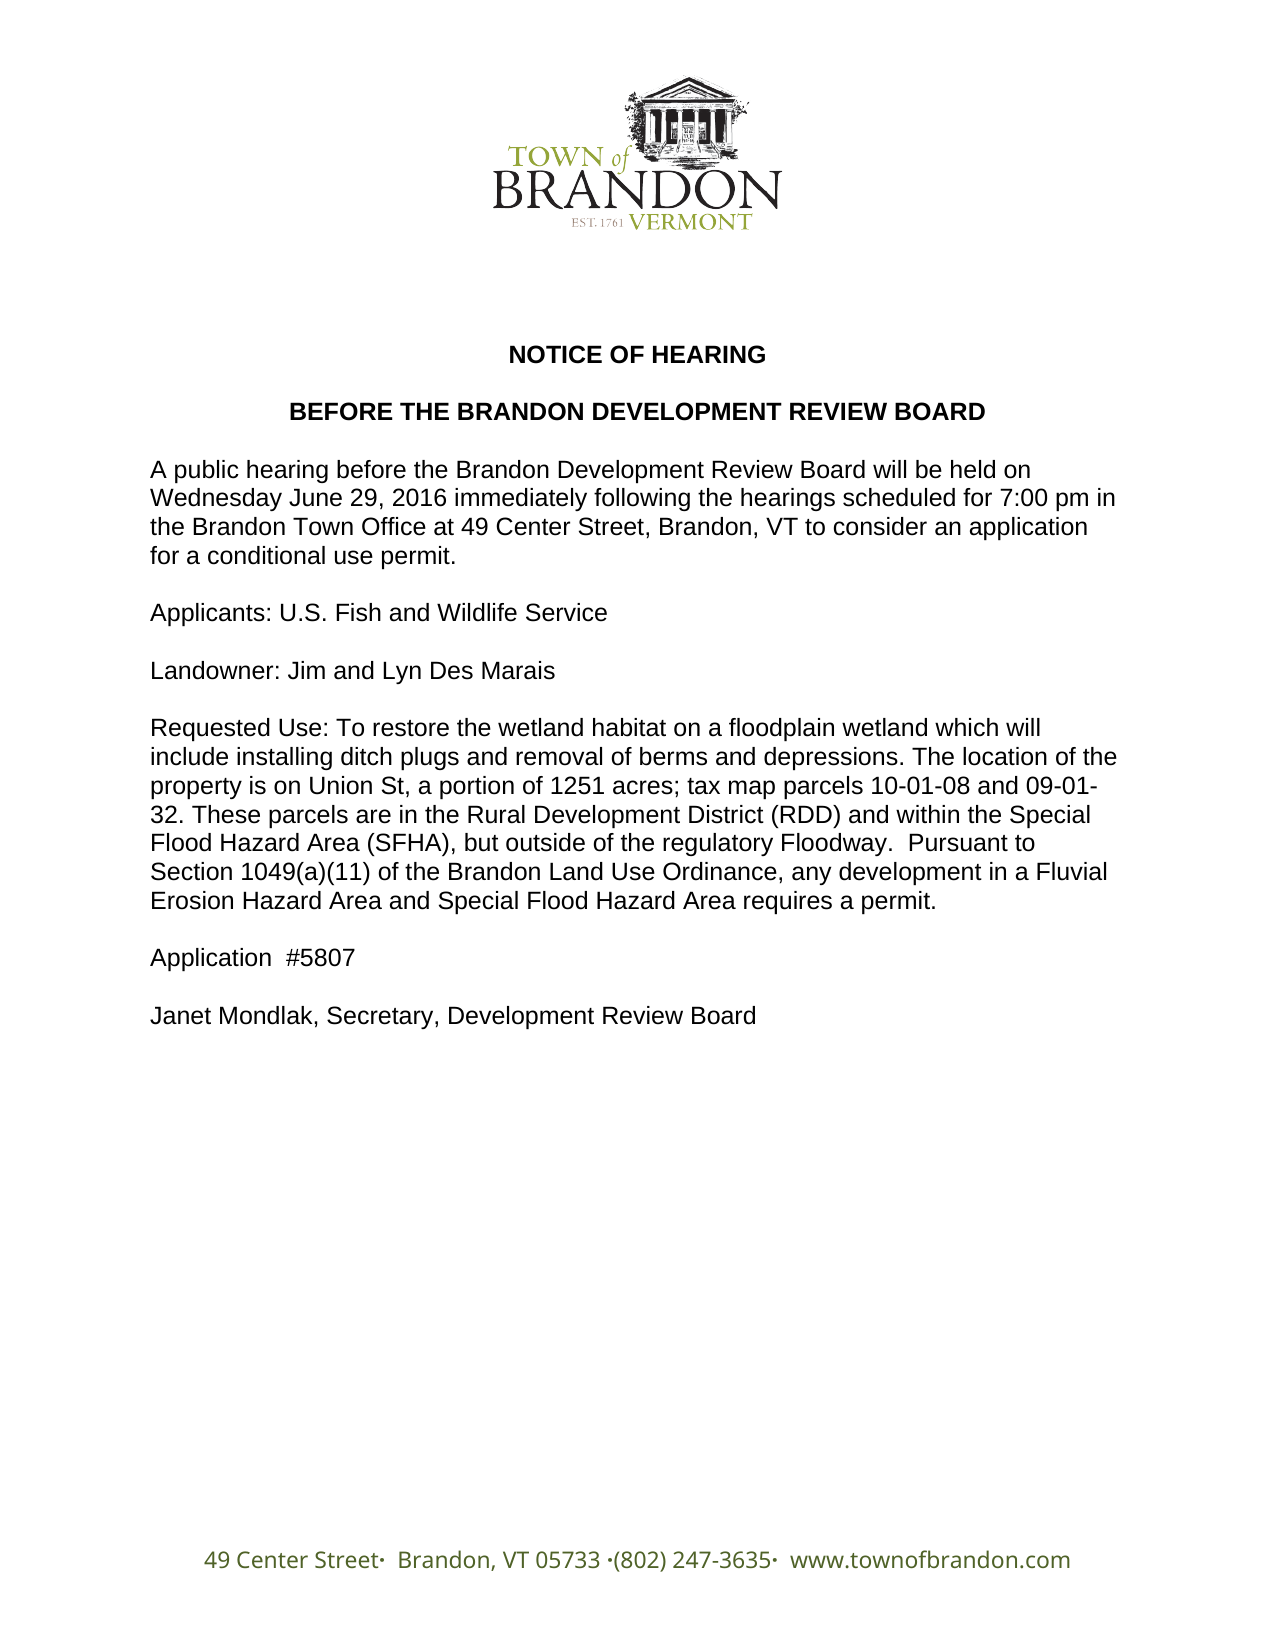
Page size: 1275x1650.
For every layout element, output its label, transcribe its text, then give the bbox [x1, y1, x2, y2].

text Requested Use: To restore the wetland habitat on a floodplain wetland which will include installing ditch plugs and removal of berms and depressions. The location of the property is on Union St, a portion of 1251 acres; tax map parcels 10-01-08 and 09-01-32. These parcels are in the Rural Development District (RDD) and within the Special Flood Hazard Area (SFHA), but outside of the regulatory Floodway. Pursuant to Section 1049(a)(11) of the Brandon Land Use Ordinance, any development in a Fluvial Erosion Hazard Area and Special Flood Hazard Area requires a permit. [150, 713, 1125, 915]
text A public hearing before the Brandon Development Review Board will be held on Wednesday June 29, 2016 immediately following the hearings scheduled for 7:00 pm in the Brandon Town Office at 49 Center Street, Brandon, VT to consider an application for a conditional use permit. [150, 455, 1125, 570]
text Landowner: Jim and Lyn Des Marais [150, 656, 1125, 685]
text NOTICE OF HEARING [150, 340, 1125, 368]
text BEFORE THE BRANDON DEVELOPMENT REVIEW BOARD [150, 397, 1125, 426]
text Janet Mondlak, Secretary, Development Review Board [150, 1001, 1125, 1030]
picture [493, 75, 783, 230]
text Application #5807 [150, 943, 1125, 972]
text Applicants: U.S. Fish and Wildlife Service [150, 598, 1125, 627]
